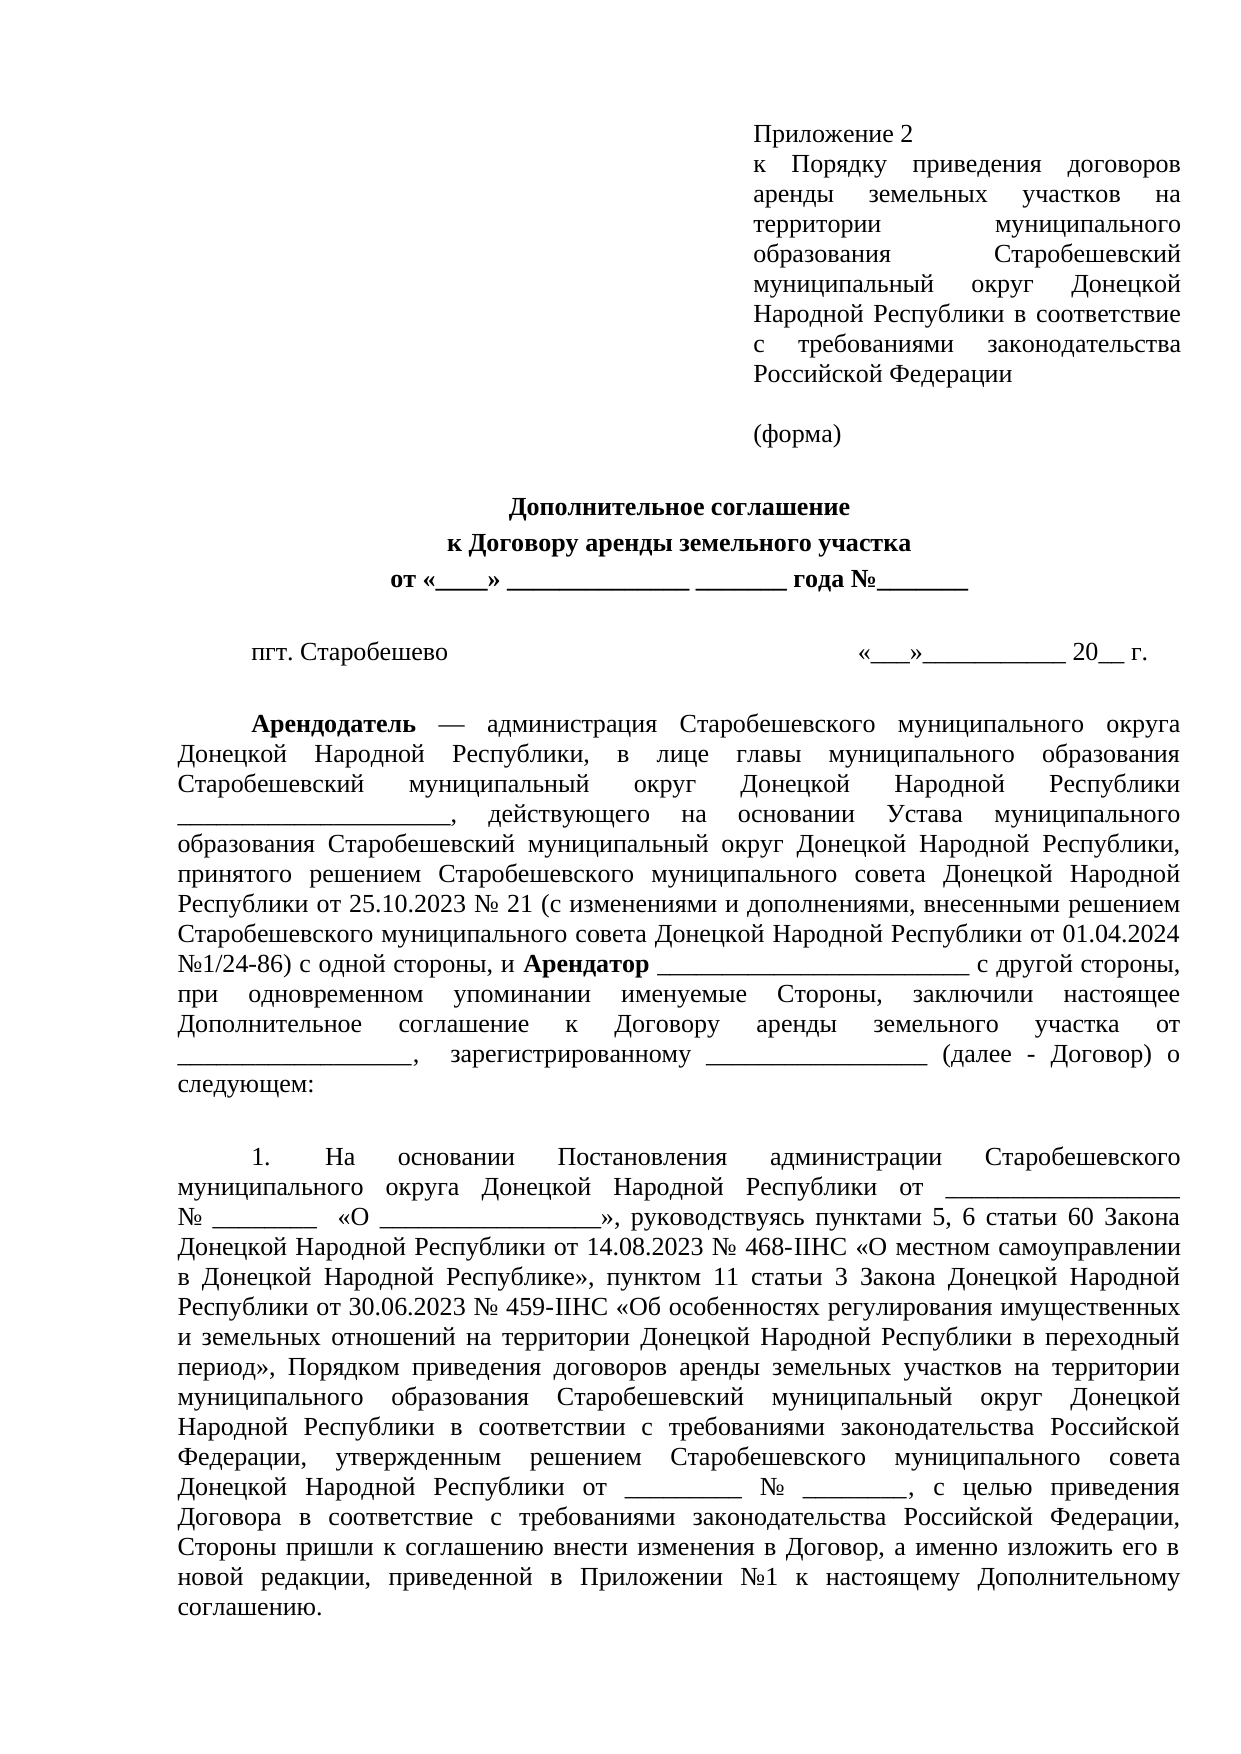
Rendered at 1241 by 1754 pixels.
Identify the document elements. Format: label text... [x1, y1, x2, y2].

text к Договору аренды земельного участка [177, 527, 1181, 557]
text Дополнительное соглашение [177, 491, 1181, 521]
text от «____» ______________ _______ года №_______ [177, 563, 1181, 593]
text Приложение 2 [753, 118, 1181, 148]
text Арендодатель — администрация Старобешевского муниципального округа Донецкой Народной Республики, в лице главы муниципального образования Старобешевский муниципальный округ Донецкой Народной Республики _____________________, действующего на основании Устава муниципального образования Старобешевский муниципальный округ Донецкой Народной Республики, принятого решением Старобешевского муниципального совета Донецкой Народной Республики от 25.10.2023 № 21 (с изменениями и дополнениями, внесенными решением Старобешевского муниципального совета Донецкой Народной Республики от 01.04.2024 №1/24-86) с одной стороны, и Арендатор ________________________ с другой стороны, при одновременном упоминании именуемые Стороны, заключили настоящее Дополнительное соглашение к Договору аренды земельного участка от __________________‚ зарегистрированному _________________ (далее - Договор) о следующем: [177, 708, 1181, 1098]
text пгт. Старобешево «___»___________ 20__ г. [177, 636, 1181, 666]
text к Порядку приведения договоров аренды земельных участков на территории муниципального образования Старобешевский муниципальный округ Донецкой Народной Республики в соответствие с требованиями законодательства Российской Федерации [753, 148, 1181, 388]
list На основании Постановления администрации Старобешевского муниципального округа Донецкой Народной Республики от __________________ № ________ «О _________________», руководствуясь пунктами 5, 6 статьи 60 Закона Донецкой Народной Республики от 14.08.2023 № 468-IIНС «О местном самоуправлении в Донецкой Народной Республике», пунктом 11 статьи 3 Закона Донецкой Народной Республики от 30.06.2023 № 459-IIНС «Об особенностях регулирования имущественных и земельных отношений на территории Донецкой Народной Республики в переходный период», Порядком приведения договоров аренды земельных участков на территории муниципального образования Старобешевский муниципальный округ Донецкой Народной Республики в соответствии с требованиями законодательства Российской Федерации, утвержденным решением Старобешевского муниципального совета Донецкой Народной Республики от _________ № ________‚ с целью приведения Договора в соответствие с требованиями законодательства Российской Федерации, Стороны пришли к соглашению внести изменения в Договор, а именно изложить его в новой редакции, приведенной в Приложении №1 к настоящему Дополнительному соглашению. [177, 1141, 1181, 1621]
text (форма) [753, 418, 1181, 448]
